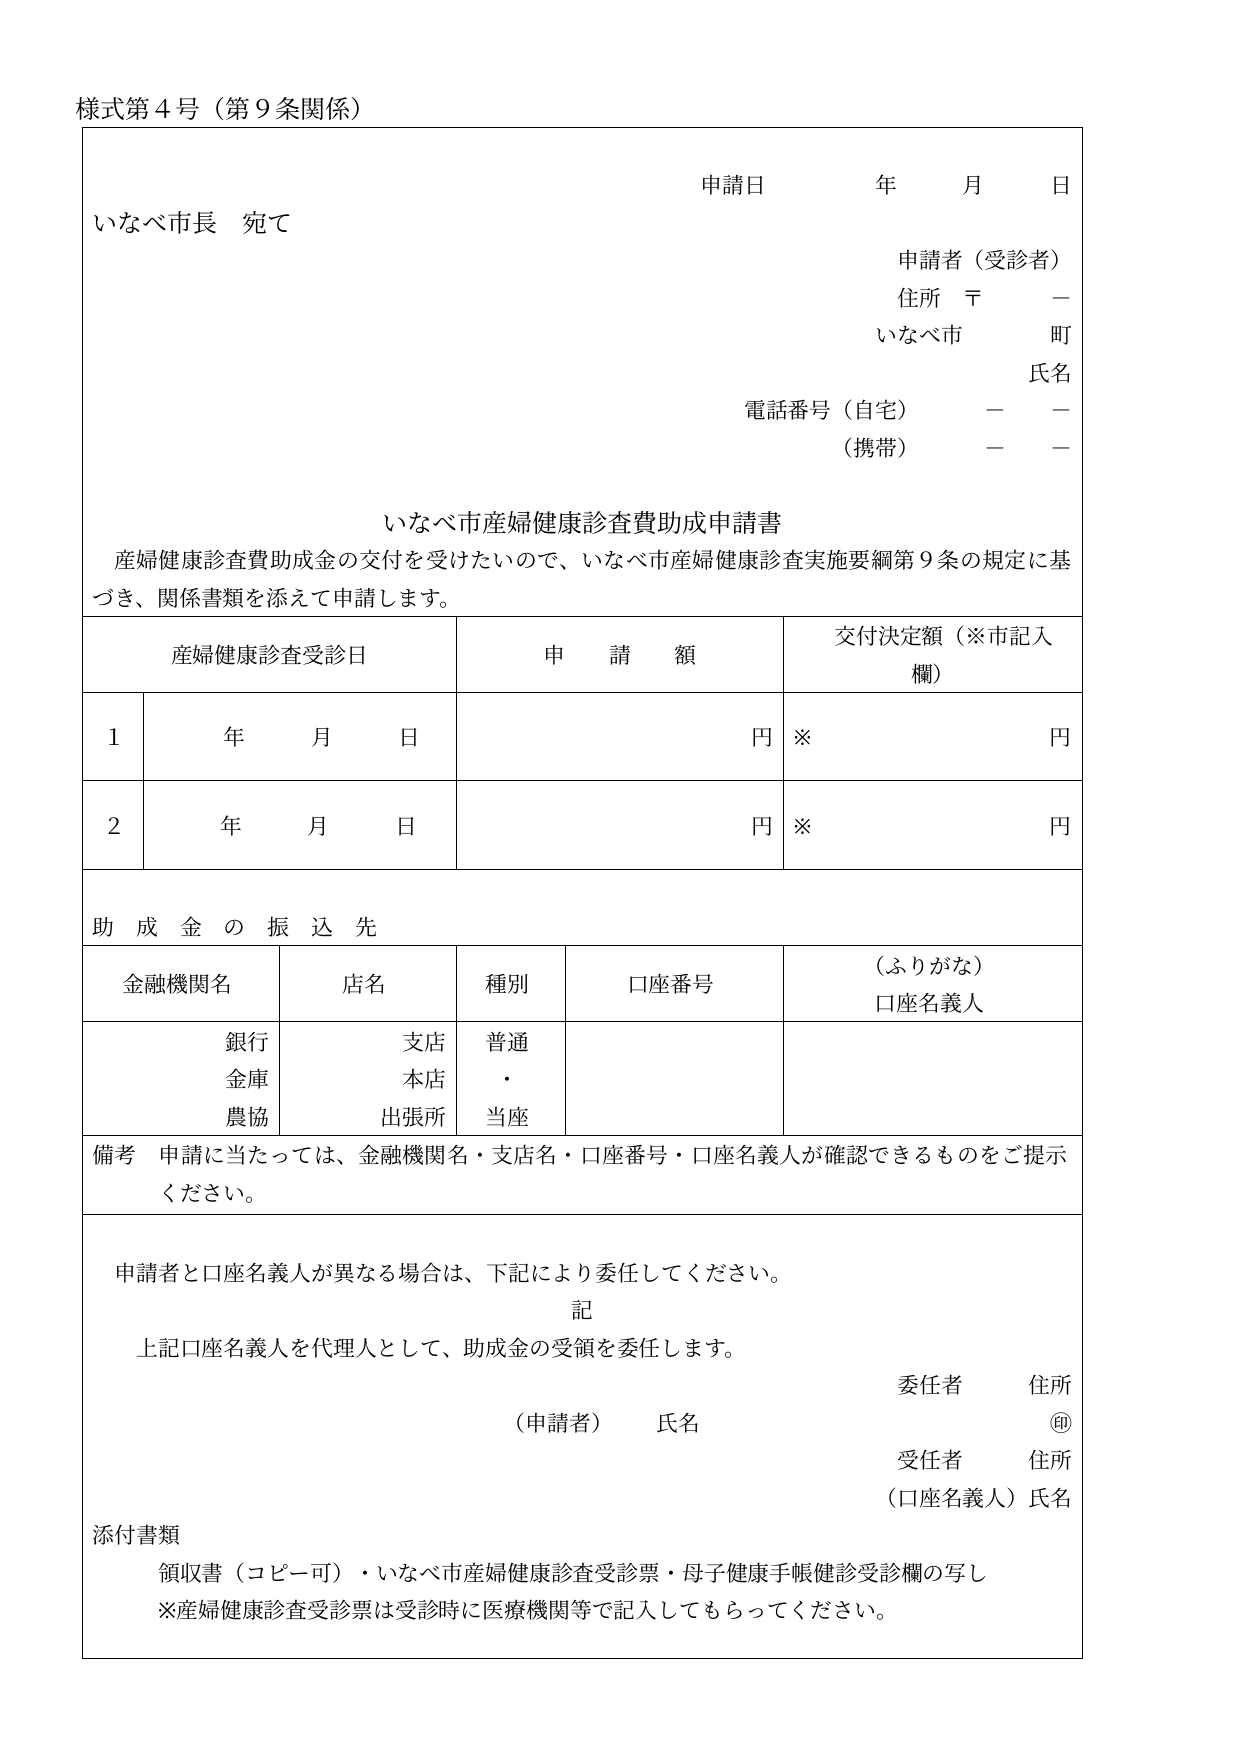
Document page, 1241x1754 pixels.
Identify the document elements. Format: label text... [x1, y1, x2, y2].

table_cell 円 [784, 781, 1082, 869]
table_cell 種別 [457, 946, 565, 1021]
table_cell 支店 本店 出張所 [280, 1022, 456, 1134]
table_cell 申 請 額 [457, 617, 783, 692]
table_cell 円 [457, 781, 783, 869]
table_cell 産婦健康診査受診日 [83, 617, 456, 692]
table_cell [566, 1022, 783, 1134]
table_cell 交付決定額（※市記入欄） [784, 617, 1082, 692]
table_header 申請日 年 月 日 いなべ市長 宛て 申請者（受診者） 住所 〒 － いなべ市 町 氏名 電話番号（自宅） － － （携帯） － － いなべ市産婦健康診査費助成申請書 産婦健康診査費助成金の交付を受けたいので、いなべ市産婦健康診査実施要綱第９条の規定に基づき、関係書類を添えて申請します。 [83, 128, 1082, 616]
table_cell 銀行 金庫 農協 [83, 1022, 279, 1134]
table_cell 年 月 日 [144, 781, 456, 869]
table_cell 金融機関名 [83, 946, 279, 1021]
table_cell 口座番号 [566, 946, 783, 1021]
table_cell 普通 ・ 当座 [457, 1022, 565, 1134]
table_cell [83, 1215, 1082, 1658]
table_cell （ふりがな） 口座名義人 [784, 946, 1082, 1021]
table_cell [784, 1022, 1082, 1134]
table_cell 年 月 日 [144, 693, 456, 780]
table_cell 店名 [280, 946, 456, 1021]
table_cell 円 [784, 693, 1082, 780]
table_cell 助 成 金 の 振 込 先 [83, 870, 1082, 945]
text 様式第４号（第９条関係） [75, 89, 1165, 127]
table_cell ２ [83, 781, 143, 869]
table_cell 備考 申請に当たっては、金融機関名・支店名・口座番号・口座名義人が確認できるものをご提示ください。 [83, 1136, 1082, 1214]
table_cell １ [83, 693, 143, 780]
table_cell 円 [457, 693, 783, 780]
